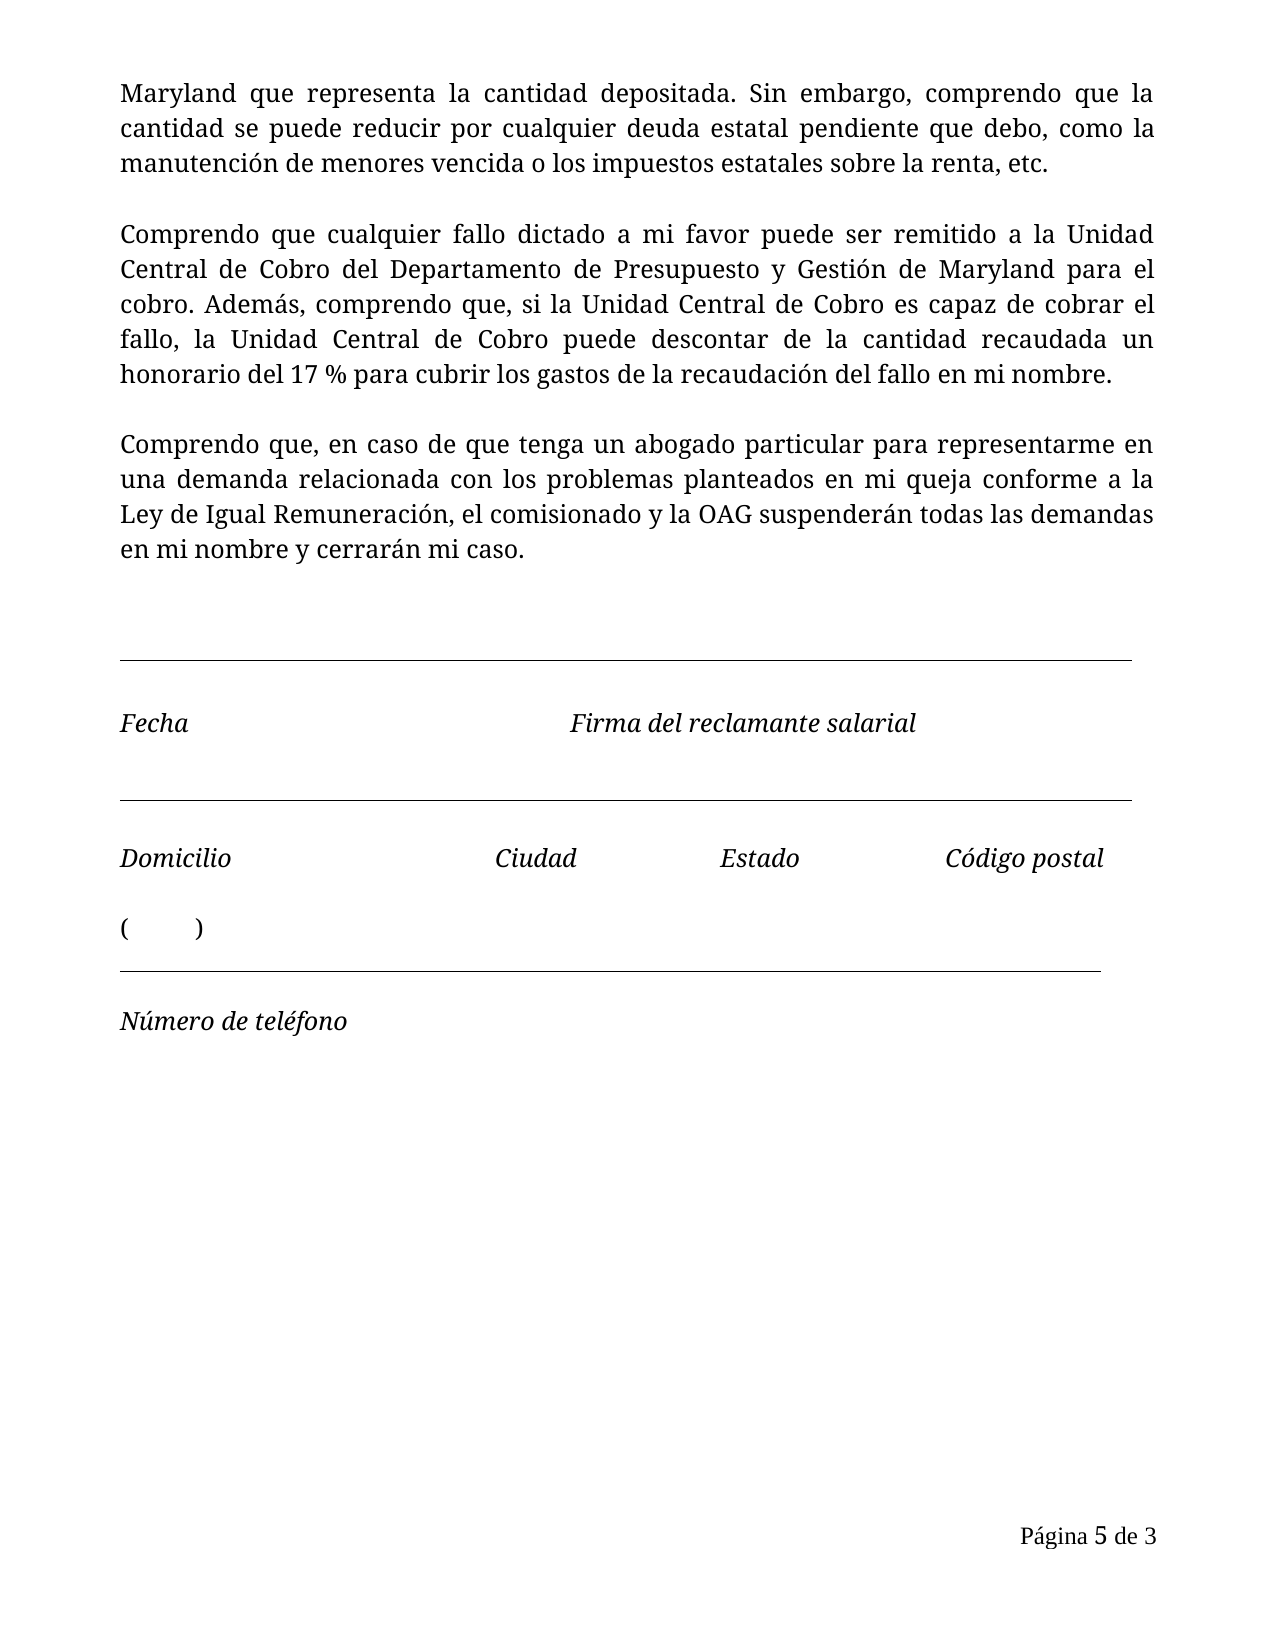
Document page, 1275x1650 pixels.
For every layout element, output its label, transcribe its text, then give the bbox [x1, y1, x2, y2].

text Domicilio Ciudad Estado Código postal [120, 840, 1214, 874]
text Número de teléfono [120, 1004, 1214, 1038]
text Maryland que representa la cantidad depositada. Sin embargo, comprendo que la cantidad se puede reducir por cualquier deuda estatal pendiente que debo, como la manutención de menores vencida o los impuestos estatales sobre la renta, etc. [120, 76, 1155, 180]
text ( ) [120, 911, 1214, 945]
text Fecha Firma del reclamante salarial [120, 705, 1214, 739]
text Comprendo que cualquier fallo dictado a mi favor puede ser remitido a la Unidad Central de Cobro del Departamento de Presupuesto y Gestión de Maryland para el cobro. Además, comprendo que, si la Unidad Central de Cobro es capaz de cobrar el fallo, la Unidad Central de Cobro puede descontar de la cantidad recaudada un honorario del 17 % para cubrir los gastos de la recaudación del fallo en mi nombre. [120, 217, 1156, 391]
text Comprendo que, en caso de que tenga un abogado particular para representarme en una demanda relacionada con los problemas planteados en mi queja conforme a la Ley de Igual Remuneración, el comisionado y la OAG suspenderán todas las demandas en mi nombre y cerrarán mi caso. [120, 426, 1155, 566]
